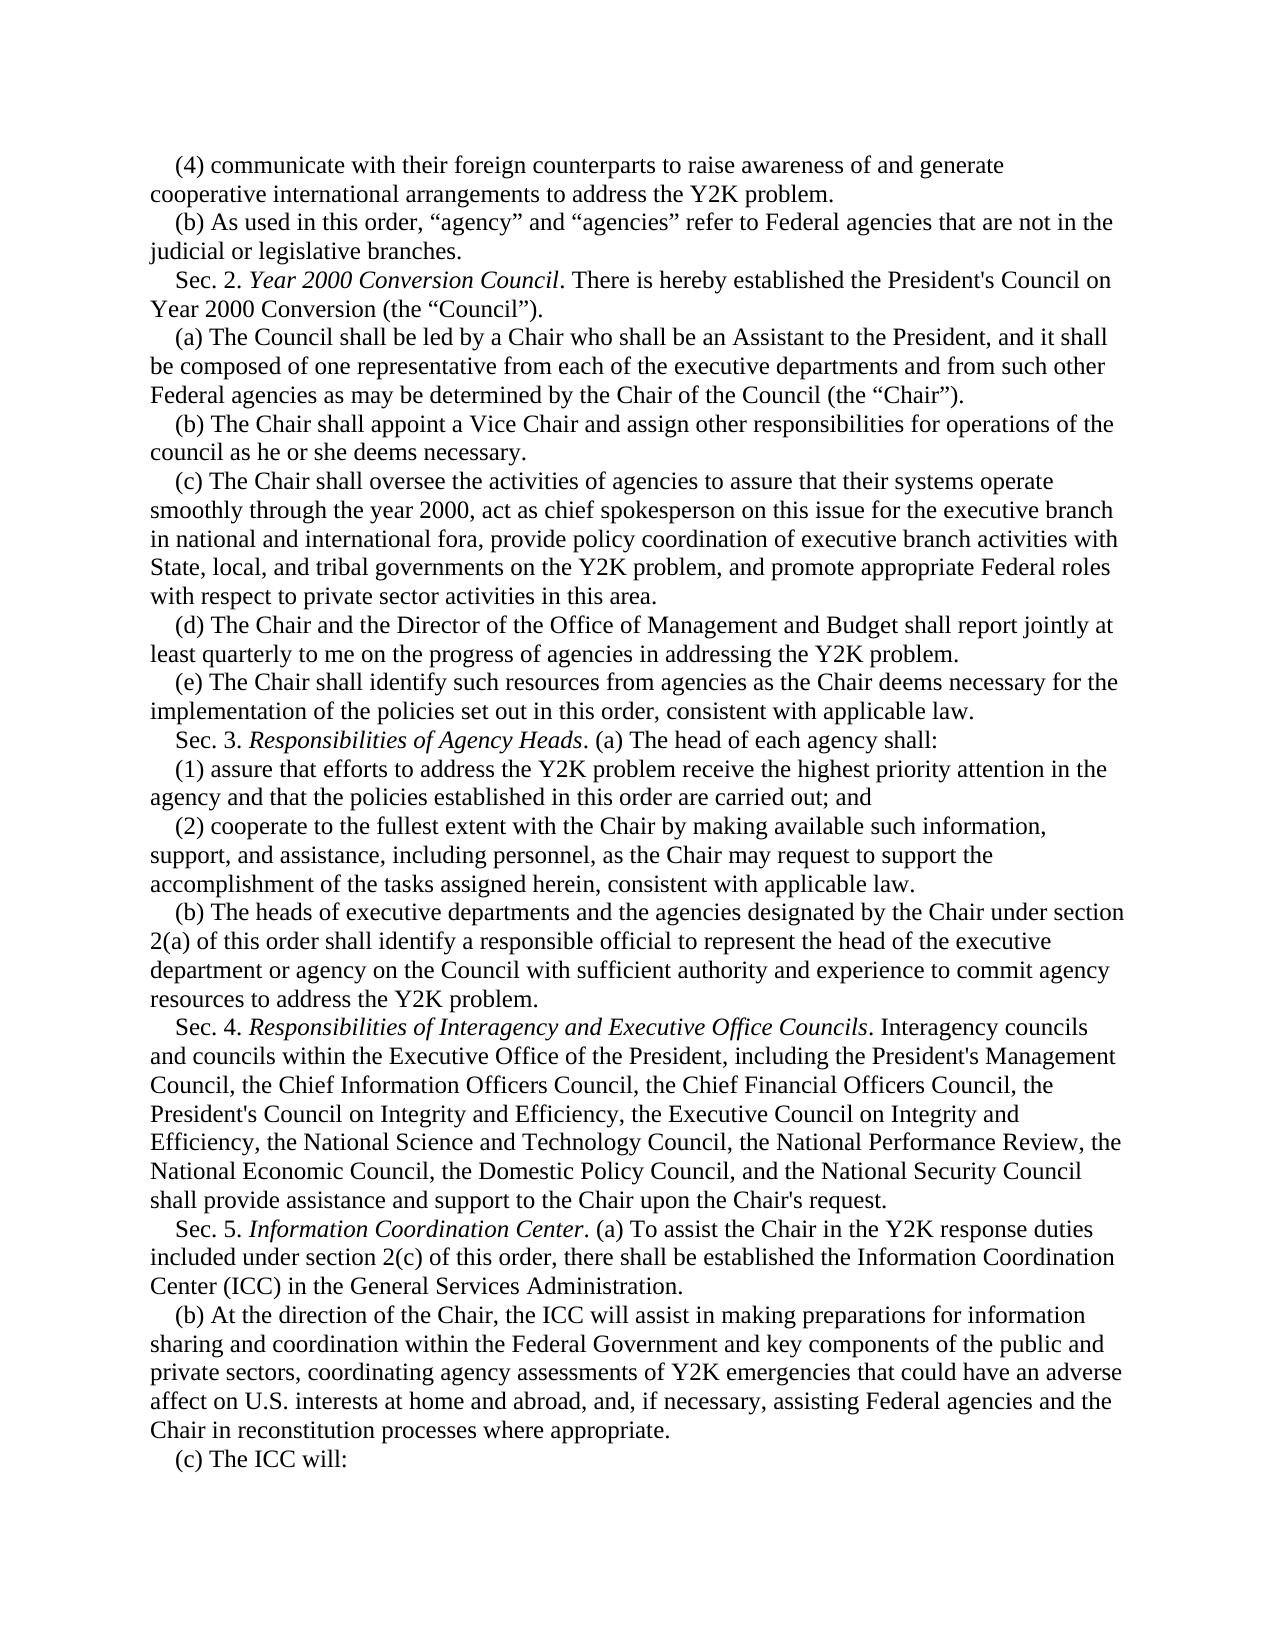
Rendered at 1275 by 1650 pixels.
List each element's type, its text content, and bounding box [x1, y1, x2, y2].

text (b) The heads of executive departments and the agencies designated by the Chair under section 2(a) of this order shall identify a responsible official to represent the head of the executive department or agency on the Council with sufficient authority and experience to commit agency resources to address the Y2K problem. [150, 897, 1125, 1012]
text (b) As used in this order, “agency” and “agencies” refer to Federal agencies that are not in the judicial or legislative branches. [150, 207, 1125, 265]
text Sec. 3. Responsibilities of Agency Heads. (a) The head of each agency shall: [150, 725, 1125, 754]
text (2) cooperate to the fullest extent with the Chair by making available such information, support, and assistance, including personnel, as the Chair may request to support the accomplishment of the tasks assigned herein, consistent with applicable law. [150, 811, 1125, 897]
text (c) The ICC will: [150, 1444, 1125, 1472]
text Sec. 2. Year 2000 Conversion Council. There is hereby established the President's Council on Year 2000 Conversion (the “Council”). [150, 265, 1125, 322]
text (a) The Council shall be led by a Chair who shall be an Assistant to the President, and it shall be composed of one representative from each of the executive departments and from such other Federal agencies as may be determined by the Chair of the Council (the “Chair”). [150, 322, 1125, 409]
text (d) The Chair and the Director of the Office of Management and Budget shall report jointly at least quarterly to me on the progress of agencies in addressing the Y2K problem. [150, 610, 1125, 667]
text (b) The Chair shall appoint a Vice Chair and assign other responsibilities for operations of the council as he or she deems necessary. [150, 409, 1125, 466]
text (c) The Chair shall oversee the activities of agencies to assure that their systems operate smoothly through the year 2000, act as chief spokesperson on this issue for the executive branch in national and international fora, provide policy coordination of executive branch activities with State, local, and tribal governments on the Y2K problem, and promote appropriate Federal roles with respect to private sector activities in this area. [150, 466, 1125, 610]
text (1) assure that efforts to address the Y2K problem receive the highest priority attention in the agency and that the policies established in this order are carried out; and [150, 754, 1125, 811]
text Sec. 4. Responsibilities of Interagency and Executive Office Councils. Interagency councils and councils within the Executive Office of the President, including the President's Management Council, the Chief Information Officers Council, the Chief Financial Officers Council, the President's Council on Integrity and Efficiency, the Executive Council on Integrity and Efficiency, the National Science and Technology Council, the National Performance Review, the National Economic Council, the Domestic Policy Council, and the National Security Council shall provide assistance and support to the Chair upon the Chair's request. [150, 1012, 1125, 1214]
text (e) The Chair shall identify such resources from agencies as the Chair deems necessary for the implementation of the policies set out in this order, consistent with applicable law. [150, 667, 1125, 725]
text (4) communicate with their foreign counterparts to raise awareness of and generate cooperative international arrangements to address the Y2K problem. [150, 150, 1125, 207]
text (b) At the direction of the Chair, the ICC will assist in making preparations for information sharing and coordination within the Federal Government and key components of the public and private sectors, coordinating agency assessments of Y2K emergencies that could have an adverse affect on U.S. interests at home and abroad, and, if necessary, assisting Federal agencies and the Chair in reconstitution processes where appropriate. [150, 1300, 1125, 1444]
text Sec. 5. Information Coordination Center. (a) To assist the Chair in the Y2K response duties included under section 2(c) of this order, there shall be established the Information Coordination Center (ICC) in the General Services Administration. [150, 1214, 1125, 1300]
